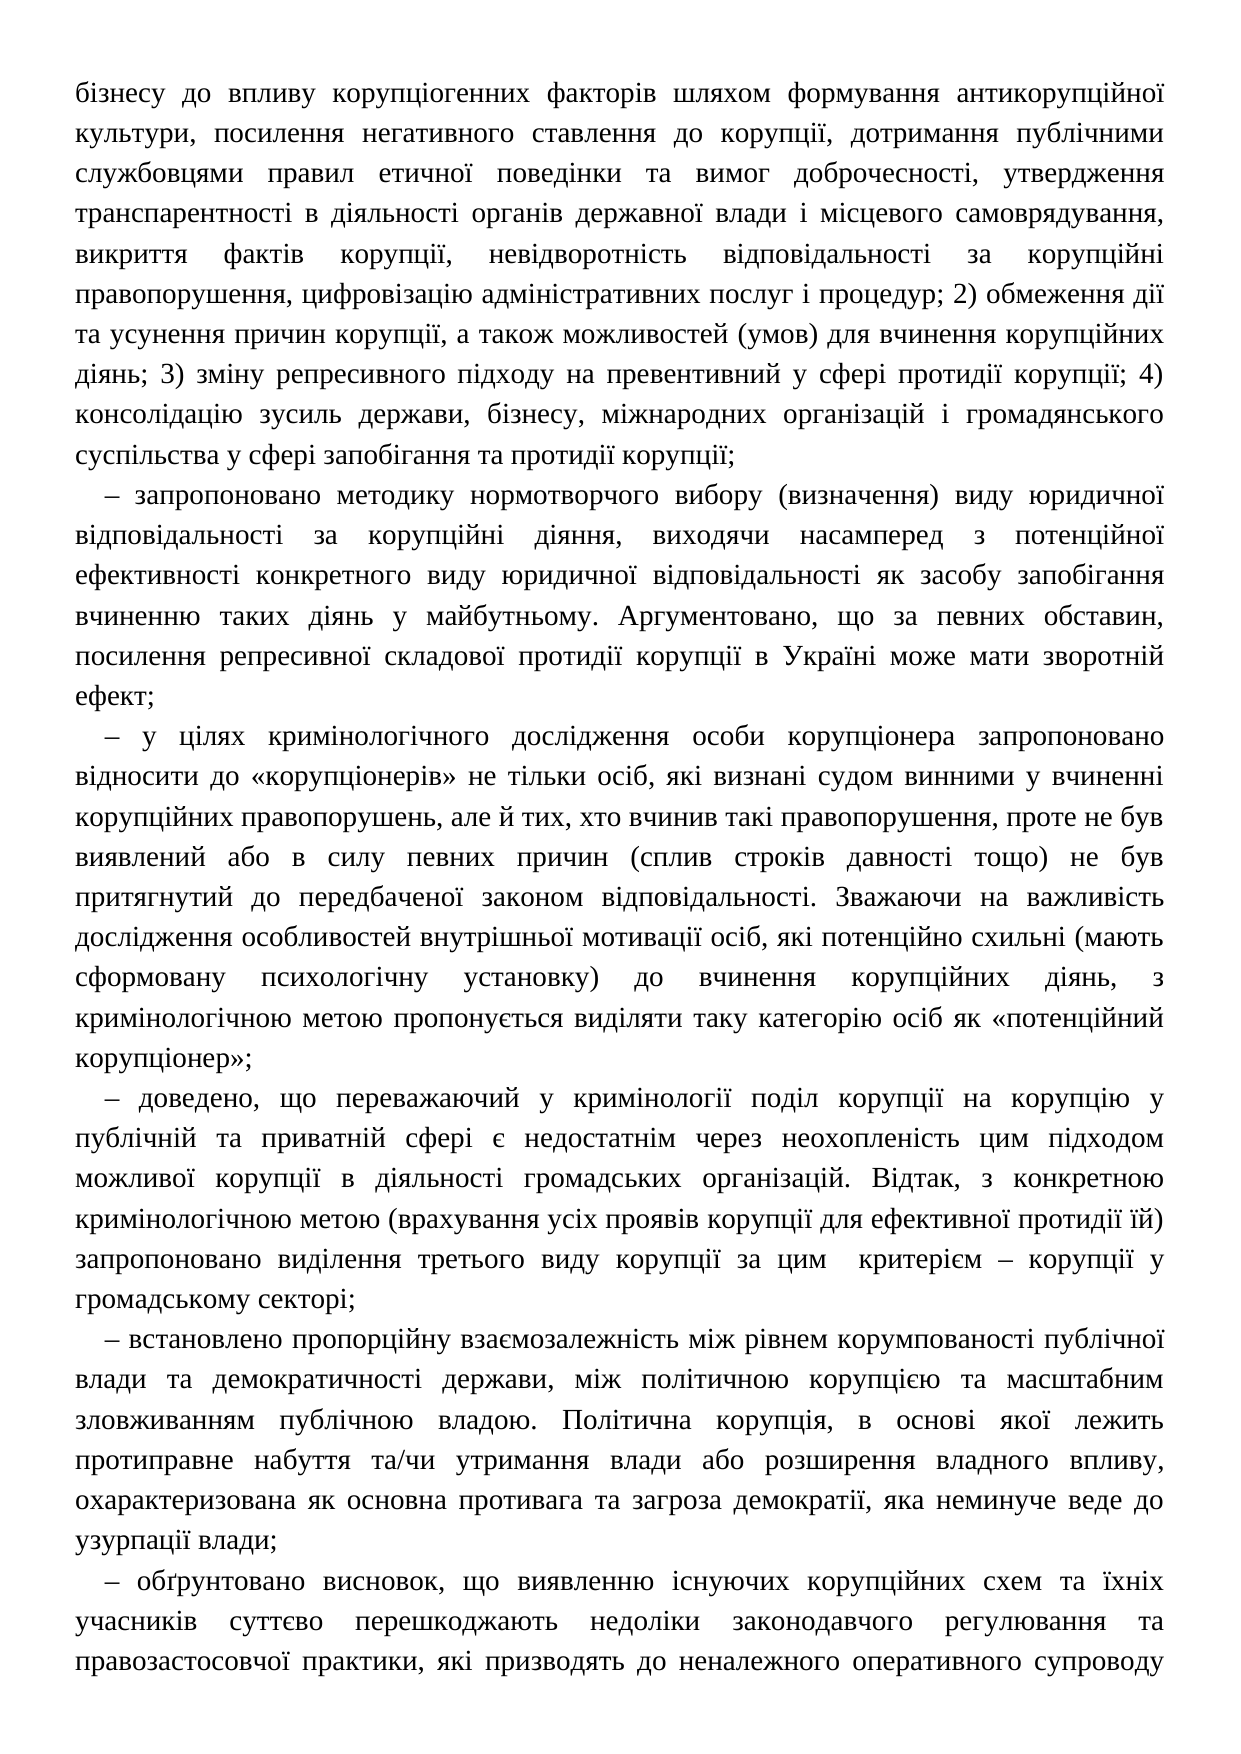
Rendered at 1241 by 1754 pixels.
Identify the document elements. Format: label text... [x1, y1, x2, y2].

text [75, 1563, 1165, 1677]
text – встановлено пропорційну взаємозалежність між рівнем корумпованості публічної влади та демократичності держави, між політичною корупцією та масштабним зловживанням публічною владою. Політична корупція, в основі якої лежить протиправне набуття та/чи утримання влади або розширення владного впливу, охарактеризована як основна противага та загроза демократії, яка неминуче веде до узурпації влади; [75, 1321, 1165, 1556]
text – у цілях кримінологічного дослідження особи корупціонера запропоновано відносити до «корупціонерів» не тільки осіб, які визнані судом винними у вчиненні корупційних правопорушень, але й тих, хто вчинив такі правопорушення, проте не був виявлений або в силу певних причин (сплив строків давності тощо) не був притягнутий до передбаченої законом відповідальності. Зважаючи на важливість дослідження особливостей внутрішньої мотивації осіб, які потенційно схильні (мають сформовану психологічну установку) до вчинення корупційних діянь, з кримінологічною метою пропонується виділяти таку категорію осіб як «потенційний корупціонер»; [75, 718, 1165, 1073]
text – запропоновано методику нормотворчого вибору (визначення) виду юридичної відповідальності за корупційні діяння, виходячи насамперед з потенційної ефективності конкретного виду юридичної відповідальності як засобу запобігання вчиненню таких діянь у майбутньому. Аргументовано, що за певних обставин, посилення репресивної складової протидії корупції в Україні може мати зворотній ефект; [75, 477, 1165, 712]
text – доведено, що переважаючий у кримінології поділ корупції на корупцію у публічній та приватній сфері є недостатнім через неохопленість цим підходом можливої корупції в діяльності громадських організацій. Відтак, з конкретною кримінологічною метою (врахування усіх проявів корупції для ефективної протидії їй) запропоновано виділення третього виду корупції за цим критерієм – корупції у громадському секторі; [75, 1080, 1165, 1315]
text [75, 75, 1165, 470]
